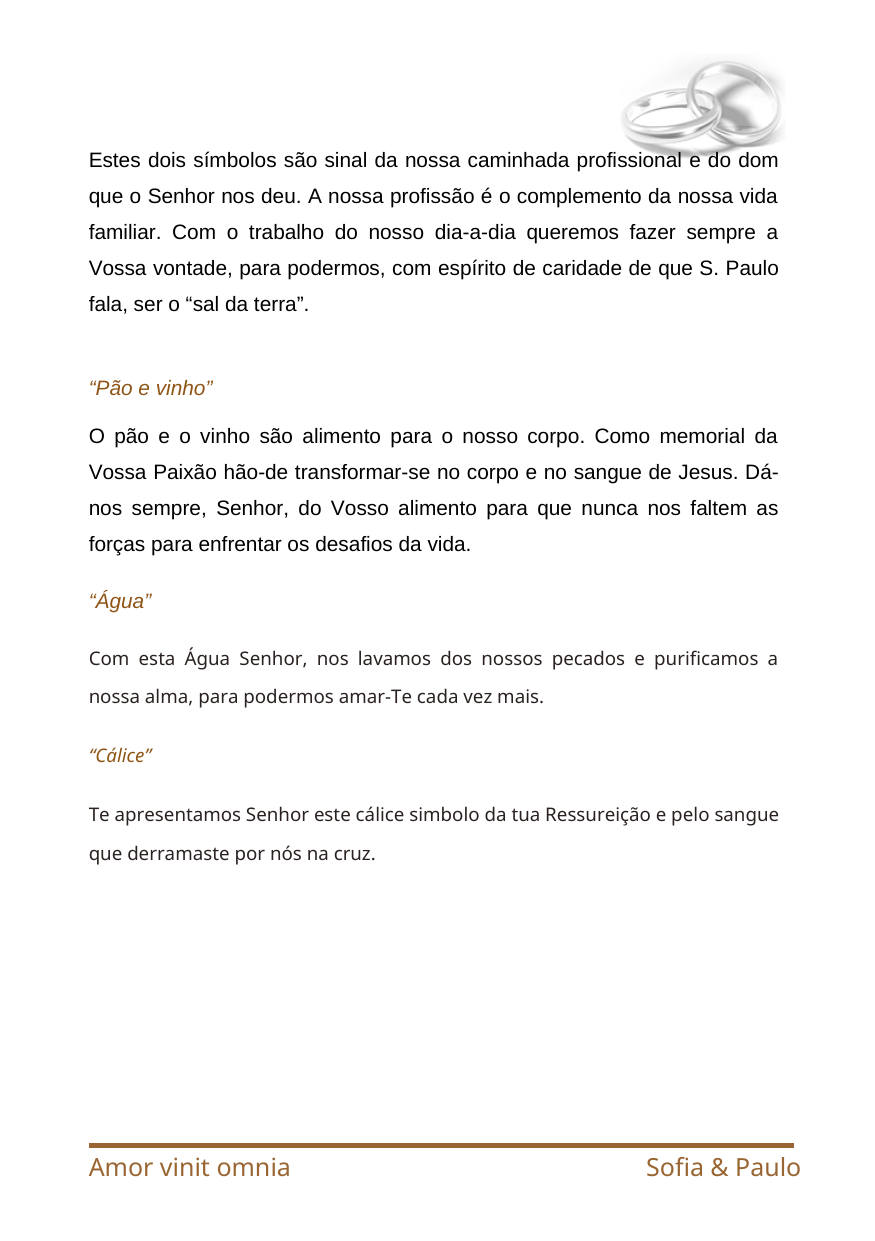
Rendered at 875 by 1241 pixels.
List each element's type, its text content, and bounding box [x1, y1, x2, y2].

text “Água” [88, 588, 779, 612]
text Com esta Água Senhor, nos lavamos dos nossos pecados e purificamos a nossa alma, para podermos amar-Te cada vez mais. [88, 645, 779, 709]
text “Cálice” [88, 743, 779, 768]
text O pão e o vinho são alimento para o nosso corpo. Como memorial da Vossa Paixão hão-de transformar-se no corpo e no sangue de Jesus. Dá-nos sempre, Senhor, do Vosso alimento para que nunca nos faltem as forças para enfrentar os desafios da vida. [88, 424, 779, 556]
picture [617, 53, 786, 164]
text “Pão e vinho” [88, 376, 709, 399]
text Estes dois símbolos são sinal da nossa caminhada profissional e do dom que o Senhor nos deu. A nossa profissão é o complemento da nossa vida familiar. Com o trabalho do nosso dia-a-dia queremos fazer sempre a Vossa vontade, para podermos, com espírito de caridade de que S. Paulo fala, ser o “sal da terra”. [88, 148, 779, 315]
text Te apresentamos Senhor este cálice simbolo da tua Ressureição e pelo sangue que derramaste por nós na cruz. [88, 802, 779, 865]
